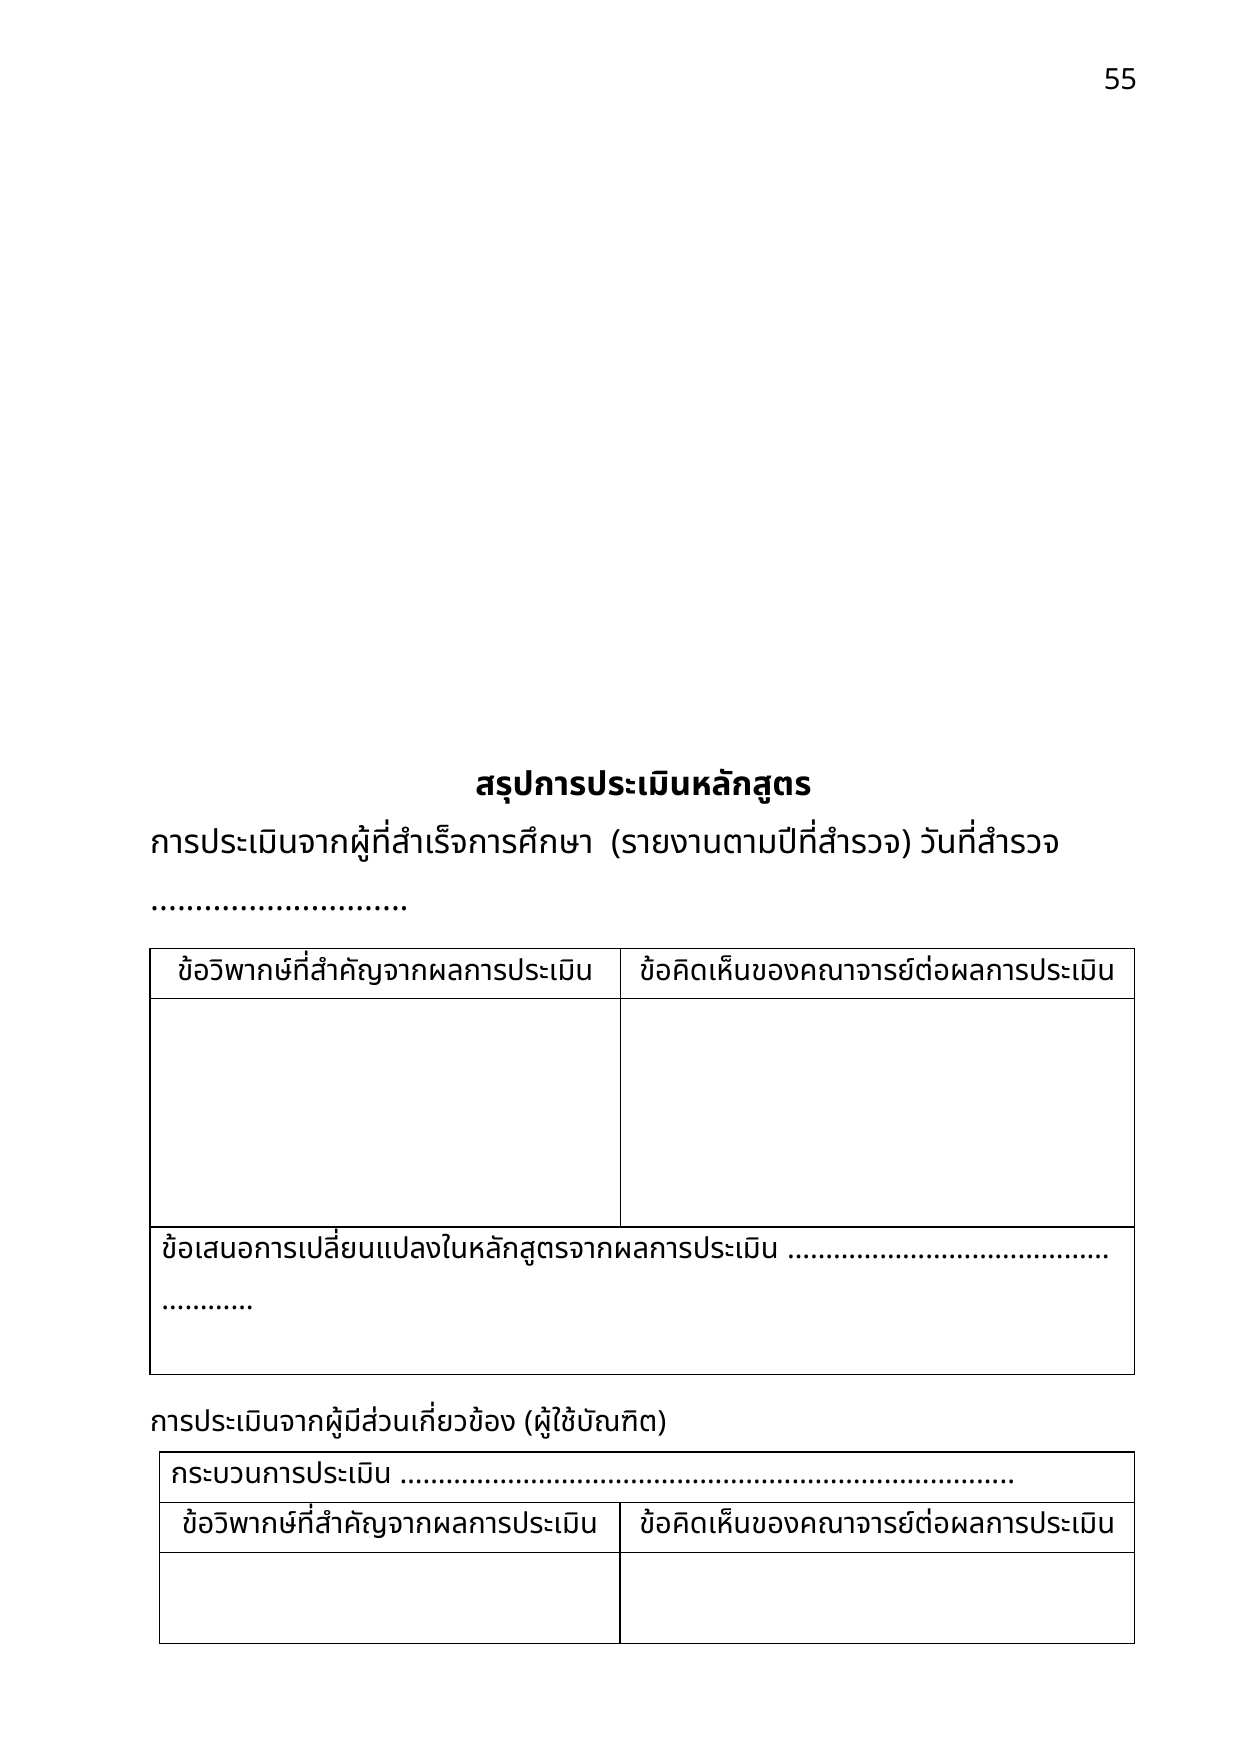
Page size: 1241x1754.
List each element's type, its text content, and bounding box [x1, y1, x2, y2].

table_cell [151, 999, 620, 1226]
text การประเมินจากผู้ที่สำเร็จการศึกษา (รายงานตามปีที่สำรวจ) วันที่สำรวจ ............................. [150, 818, 1137, 921]
text สรุปการประเมินหลักสูตร [150, 760, 1137, 810]
table_cell [621, 999, 1134, 1226]
table_header กระบวนการประเมิน …………………………………………………………………….. [160, 1453, 1134, 1502]
table_cell [160, 1553, 619, 1643]
table_cell ข้อคิดเห็นของคณาจารย์ต่อผลการประเมิน [621, 1503, 1134, 1552]
table_cell ข้อเสนอการเปลี่ยนแปลงในหลักสูตรจากผลการประเมิน ……………………………………………… [151, 1228, 1134, 1373]
table_cell ข้อวิพากษ์ที่สำคัญจากผลการประเมิน [160, 1503, 619, 1552]
table_header ข้อคิดเห็นของคณาจารย์ต่อผลการประเมิน [621, 949, 1134, 998]
table_cell [621, 1553, 1134, 1643]
table_header ข้อวิพากษ์ที่สำคัญจากผลการประเมิน [151, 949, 620, 998]
text การประเมินจากผู้มีส่วนเกี่ยวข้อง (ผู้ใช้บัณฑิต) [150, 1401, 1137, 1445]
